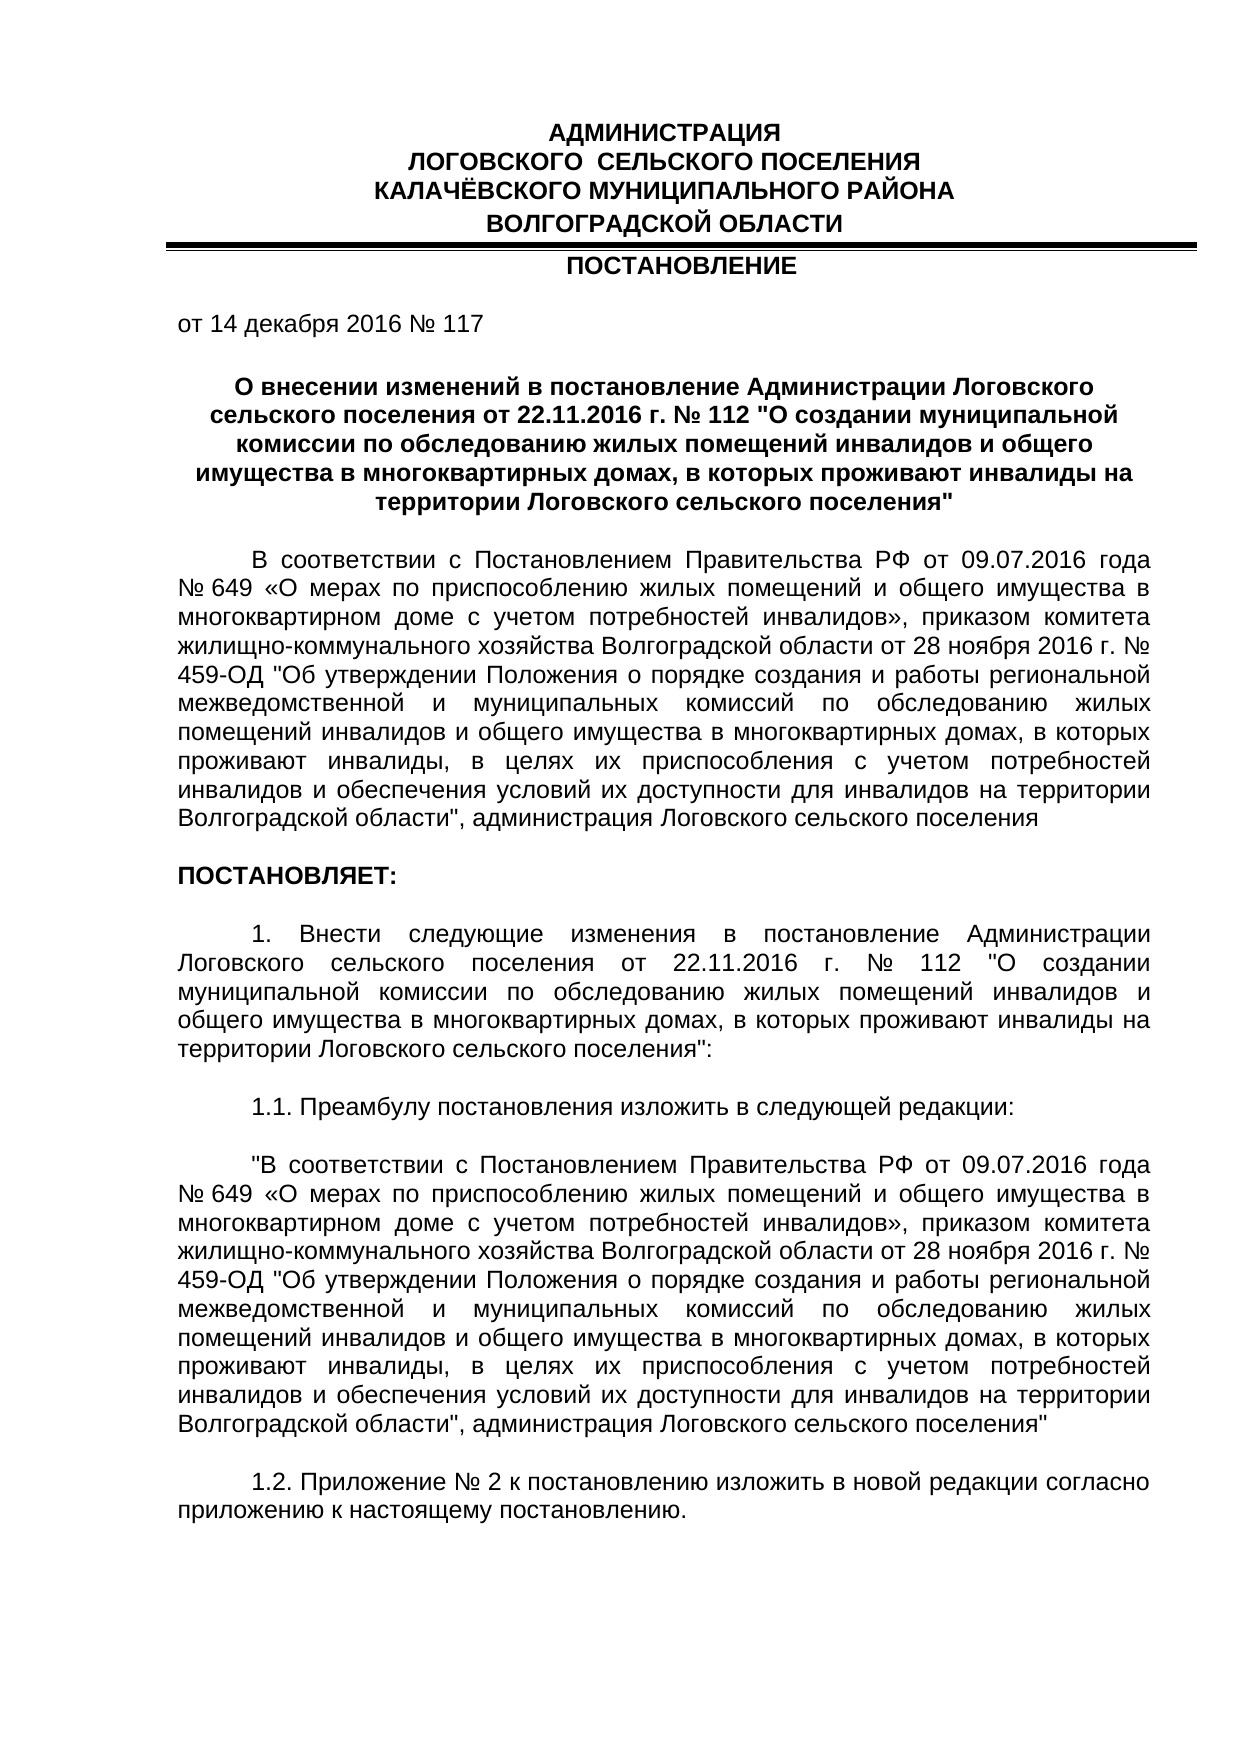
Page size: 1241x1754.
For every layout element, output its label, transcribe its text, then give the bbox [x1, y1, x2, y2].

text 1.2. Приложение № 2 к постановлению изложить в новой редакции согласно приложению к настоящему постановлению. [177, 1467, 1152, 1524]
text В соответствии с Постановлением Правительства РФ от 09.07.2016 года № 649 «О мерах по приспособлению жилых помещений и общего имущества в многоквартирном доме с учетом потребностей инвалидов», приказом комитета жилищно-коммунального хозяйства Волгоградской области от 28 ноября 2016 г. № 459-ОД "Об утверждении Положения о порядке создания и работы региональной межведомственной и муниципальных комиссий по обследованию жилых помещений инвалидов и общего имущества в многоквартирных домах, в которых проживают инвалиды, в целях их приспособления с учетом потребностей инвалидов и обеспечения условий их доступности для инвалидов на территории Волгоградской области", администрация Логовского сельского поселения [177, 544, 1152, 832]
subtitle АДМИНИСТРАЦИЯ [177, 118, 1152, 147]
text КАЛАЧЁВСКОГО МУНИЦИПАЛЬНОГО РАЙОНА [177, 176, 1152, 204]
text 1. Внести следующие изменения в постановление Администрации Логовского сельского поселения от 22.11.2016 г. № 112 "О создании муниципальной комиссии по обследованию жилых помещений инвалидов и общего имущества в многоквартирных домах, в которых проживают инвалиды на территории Логовского сельского поселения": [177, 919, 1152, 1063]
text от 14 декабря 2016 № 117 [177, 309, 1152, 338]
text О внесении изменений в постановление Администрации Логовского сельского поселения от 22.11.2016 г. № 112 "О создании муниципальной комиссии по обследованию жилых помещений инвалидов и общего имущества в многоквартирных домах, в которых проживают инвалиды на территории Логовского сельского поселения" [177, 372, 1152, 515]
text ВОЛГОГРАДСКОЙ ОБЛАСТИ [177, 209, 1152, 237]
text 1.1. Преамбулу постановления изложить в следующей редакции: [177, 1092, 1152, 1121]
table_header ПОСТАНОВЛЕНИЕ [166, 251, 1197, 309]
subtitle ЛОГОВСКОГО СЕЛЬСКОГО ПОСЕЛЕНИЯ [177, 147, 1152, 176]
text ПОСТАНОВЛЯЕТ: [177, 861, 1152, 890]
text "В соответствии с Постановлением Правительства РФ от 09.07.2016 года № 649 «О мерах по приспособлению жилых помещений и общего имущества в многоквартирном доме с учетом потребностей инвалидов», приказом комитета жилищно-коммунального хозяйства Волгоградской области от 28 ноября 2016 г. № 459-ОД "Об утверждении Положения о порядке создания и работы региональной межведомственной и муниципальных комиссий по обследованию жилых помещений инвалидов и общего имущества в многоквартирных домах, в которых проживают инвалиды, в целях их приспособления с учетом потребностей инвалидов и обеспечения условий их доступности для инвалидов на территории Волгоградской области", администрация Логовского сельского поселения" [177, 1150, 1152, 1437]
